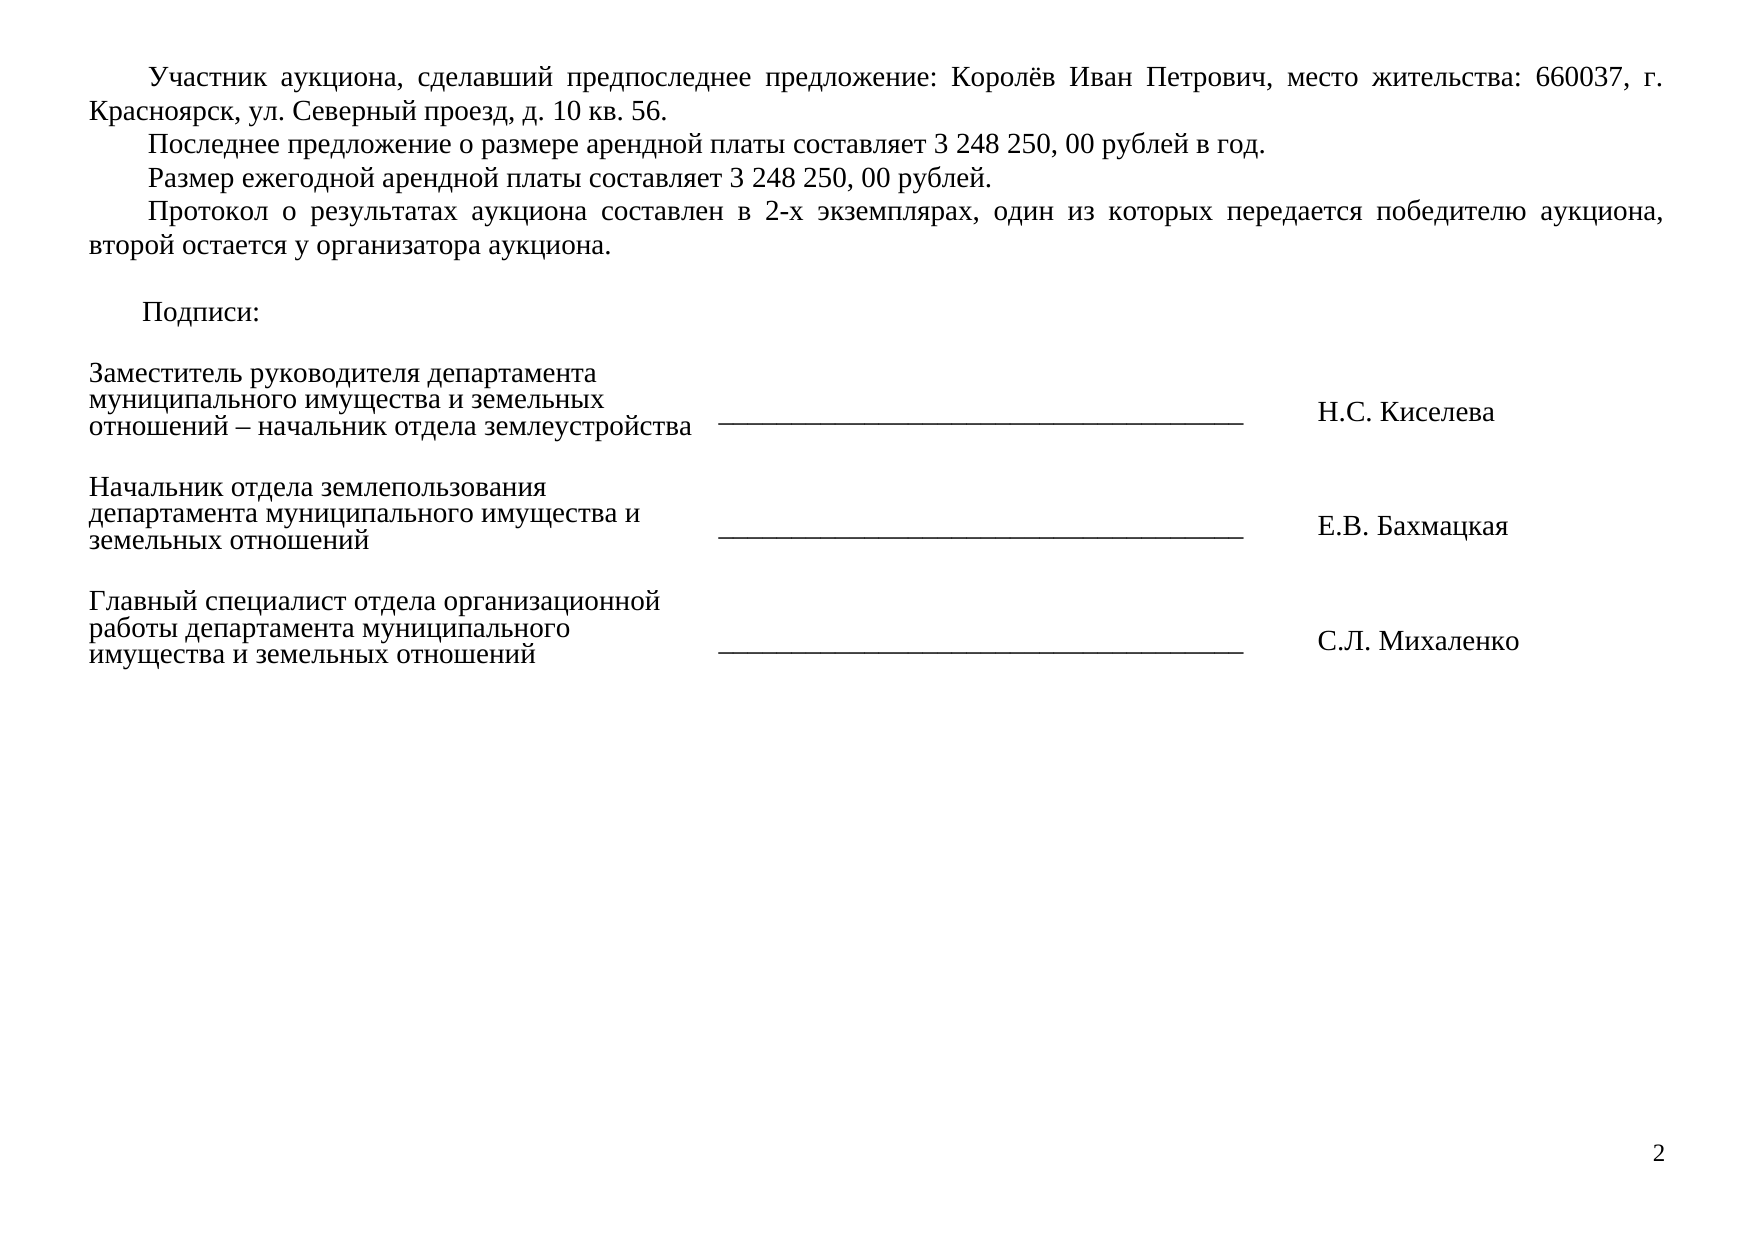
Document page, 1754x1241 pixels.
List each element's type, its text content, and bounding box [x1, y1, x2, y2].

table_cell ____________________________________ [707, 475, 1306, 589]
table_cell Главный специалист отдела организационной работы департамента муниципального имущества и земельных отношений [78, 589, 707, 669]
table_cell Начальник отдела землепользования департамента муниципального имущества и земельных отношений [78, 475, 707, 589]
table_header ____________________________________ [707, 361, 1306, 475]
table_header Н.С. Киселева [1306, 361, 1654, 475]
text Подписи: [89, 294, 1665, 327]
table_header Заместитель руководителя департамента муниципального имущества и земельных отношений – начальник отдела землеустройства [78, 361, 707, 475]
text Участник аукциона, сделавший предпоследнее предложение: Королёв Иван Петрович, место жительства: 660037, г. Красноярск, ул. Северный проезд, д. 10 кв. 56. [89, 59, 1665, 126]
table_cell ____________________________________ [707, 589, 1306, 669]
table_cell Е.В. Бахмацкая [1306, 475, 1654, 589]
text Протокол о результатах аукциона составлен в 2-х экземплярах, один из которых передается победителю аукциона, второй остается у организатора аукциона. [89, 193, 1665, 260]
text Размер ежегодной арендной платы составляет 3 248 250, 00 рублей. [89, 160, 1665, 193]
text Последнее предложение о размере арендной платы составляет 3 248 250, 00 рублей в год. [89, 126, 1665, 160]
table_cell С.Л. Михаленко [1306, 589, 1654, 669]
